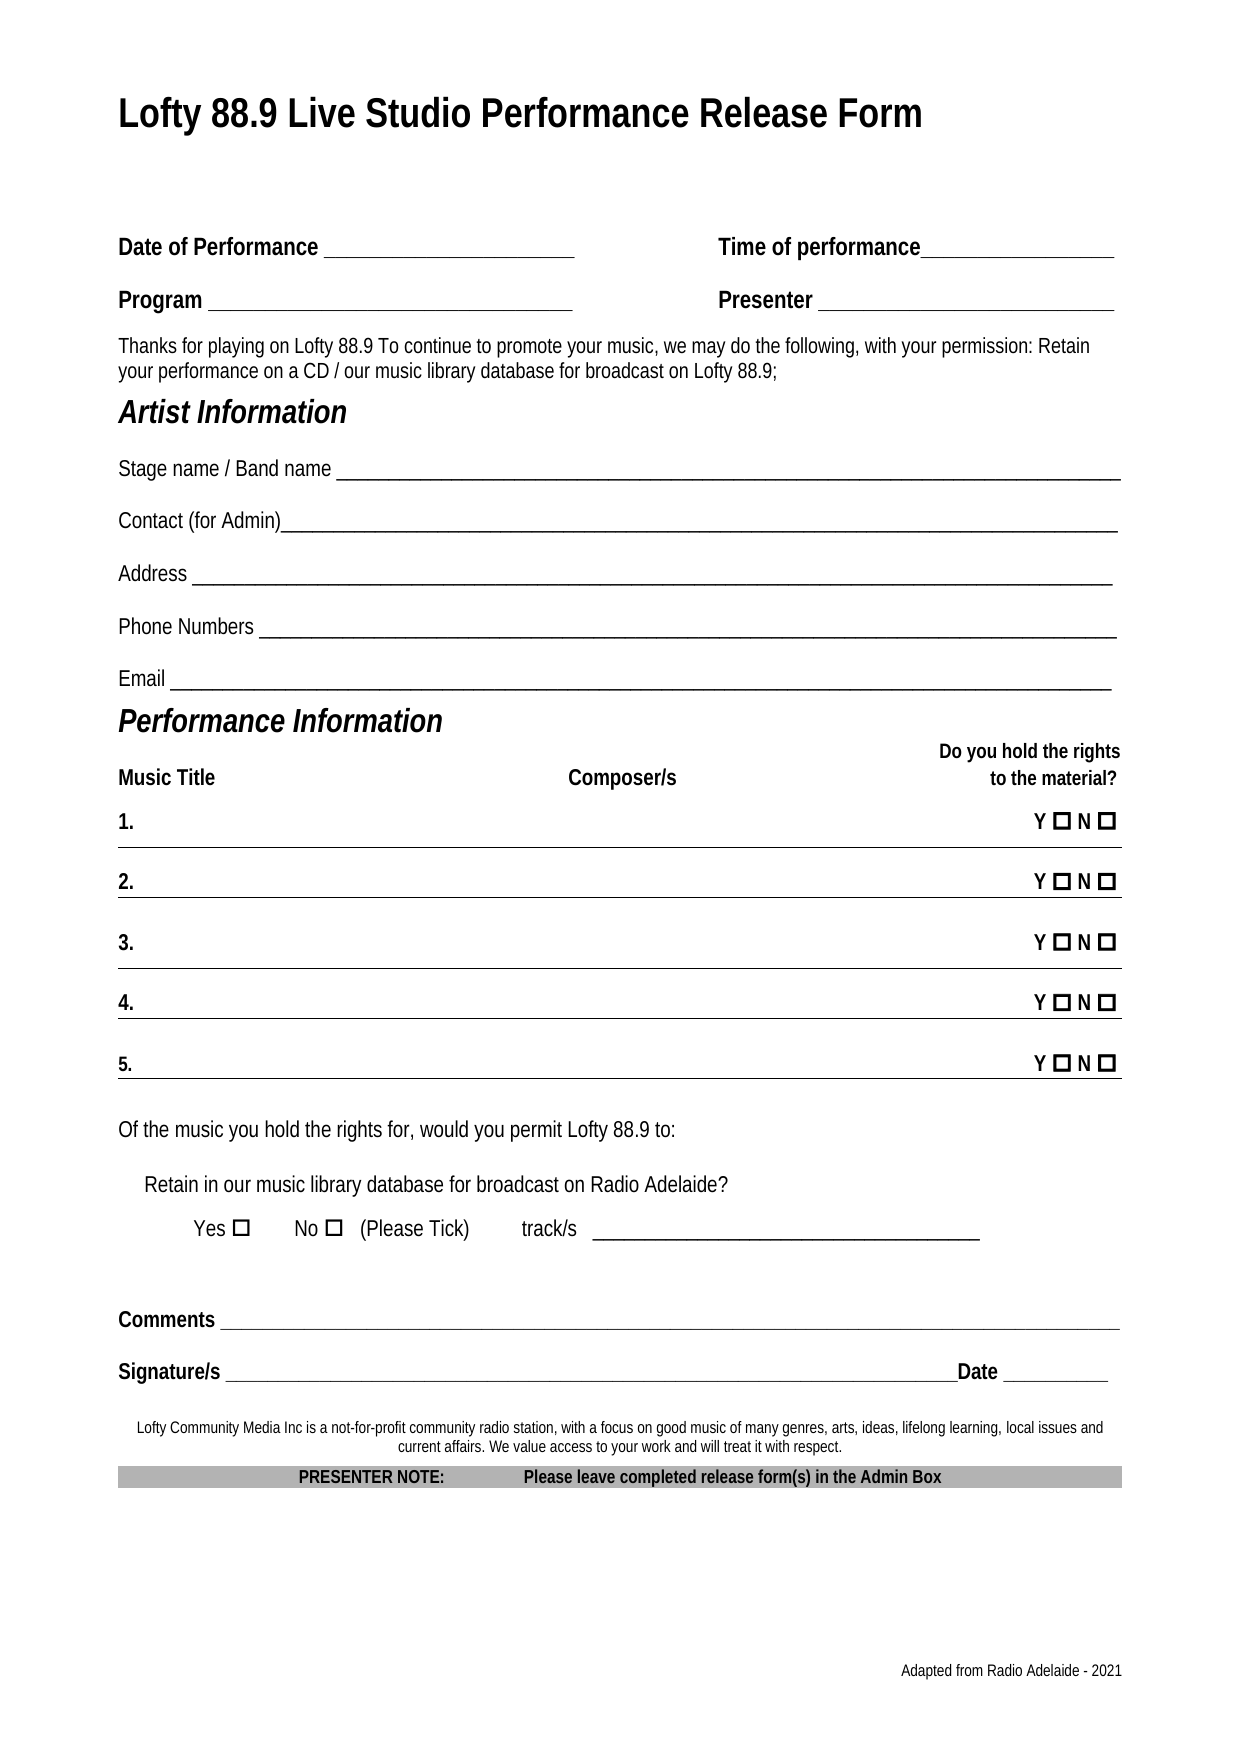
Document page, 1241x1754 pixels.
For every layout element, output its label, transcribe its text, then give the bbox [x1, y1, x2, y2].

text Of the music you hold the rights for, would you permit Lofty 88.9 to: [118, 1116, 1122, 1143]
text Date of Performance ______________________ Time of performance_________________ [118, 232, 1122, 261]
text 2. Y N [118, 865, 1122, 897]
text 3. Y N [118, 929, 1122, 955]
subtitle Comments ______________________________________________________________________________________ [118, 1306, 1122, 1332]
text PRESENTER NOTE: Please leave completed release form(s) in the Admin Box [118, 1466, 1122, 1488]
text Signature/s ______________________________________________________________________Date __________ [118, 1358, 1122, 1384]
text Program ________________________________ Presenter __________________________ [118, 285, 1122, 313]
text 1. Y N [118, 808, 1122, 834]
text Yes No (Please Tick) track/s _____________________________________ [193, 1214, 1122, 1241]
text Address ________________________________________________________________________________________ [118, 560, 1122, 586]
text Email __________________________________________________________________________________________ [118, 665, 1122, 692]
text Lofty Community Media Inc is a not-for-profit community radio station, with a focus on good music of many genres, arts, ideas, lifelong learning, local issues and current affairs. We value access to your work and will treat it with respect. [118, 1418, 1122, 1456]
text Stage name / Band name ___________________________________________________________________________ [118, 454, 1122, 481]
text Phone Numbers __________________________________________________________________________________ [118, 613, 1122, 639]
text Music Title Composer/s to the material? [118, 763, 1122, 790]
text Retain in our music library database for broadcast on Radio Adelaide? [118, 1171, 1122, 1198]
text 4. Y N [118, 986, 1122, 1018]
subtitle Artist Information [118, 392, 1122, 431]
text Thanks for playing on Lofty 88.9 To continue to promote your music, we may do the following, with your permission: Retain your performance on a CD / our music library database for broadcast on Lofty 88.9; [118, 332, 1122, 383]
text Do you hold the rights [118, 739, 1122, 763]
text 5. Y N [118, 1050, 1122, 1078]
title Lofty 88.9 Live Studio Performance Release Form [118, 89, 1122, 136]
subtitle Performance Information [118, 701, 1122, 739]
text Contact (for Admin)________________________________________________________________________________ [118, 507, 1122, 533]
